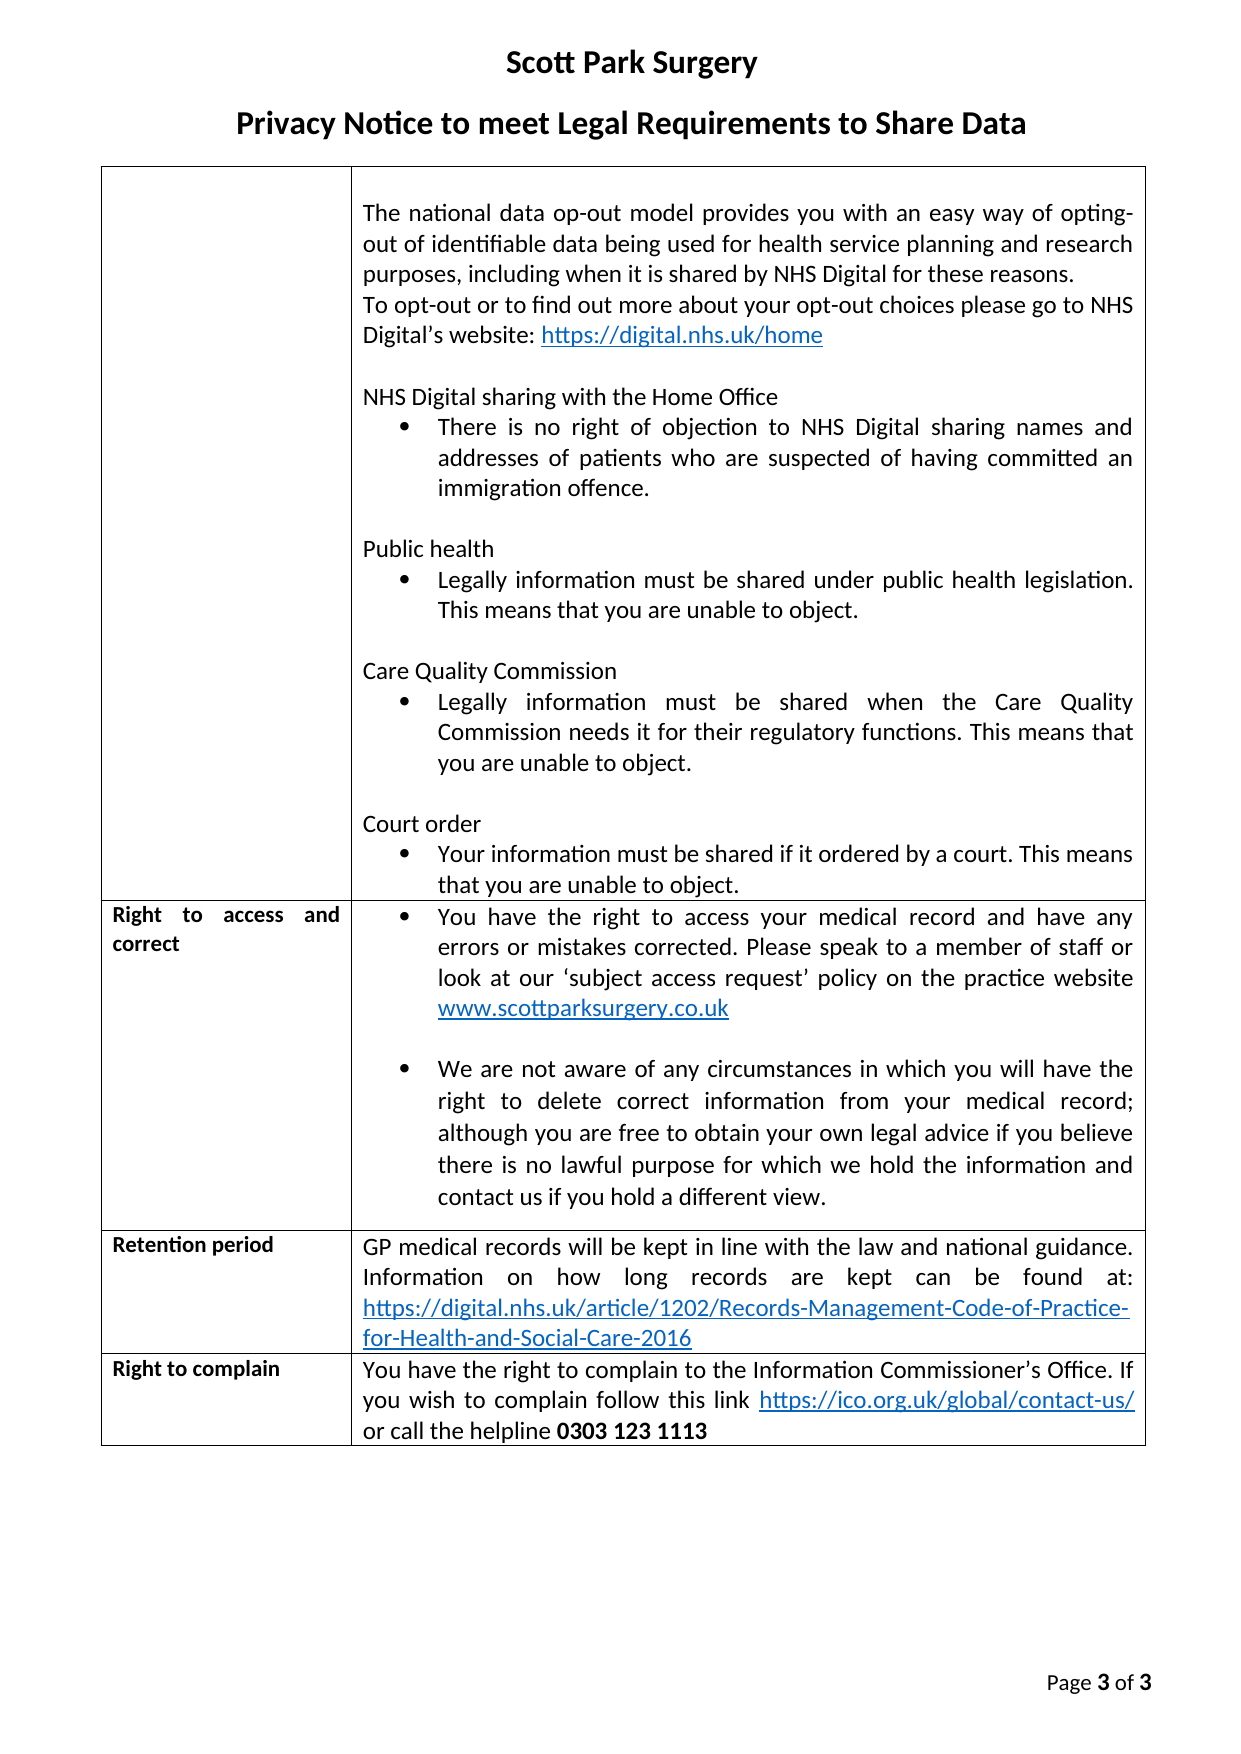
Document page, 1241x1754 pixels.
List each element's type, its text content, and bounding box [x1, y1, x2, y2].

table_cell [352, 167, 1145, 899]
table_cell Right to complain [102, 1354, 351, 1445]
table_cell You have the right to access your medical record and have any errors or mistakes corrected. Please speak to a member of staff or look at our ‘subject access request’ policy on the practice website www.scottparksurgery.co.uk We are not aware of any circumstances in which you will have the right to delete correct information from your medical record; although you are free to obtain your own legal advice if you believe there is no lawful purpose for which we hold the information and contact us if you hold a different view. [352, 901, 1145, 1229]
table_cell Right to access and correct [102, 901, 351, 1229]
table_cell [102, 167, 351, 899]
table_cell You have the right to complain to the Information Commissioner’s Office. If you wish to complain follow this link https://ico.org.uk/global/contact-us/ or call the helpline 0303 123 1113 [352, 1354, 1145, 1445]
table_cell Retention period [102, 1231, 351, 1353]
table_cell GP medical records will be kept in line with the law and national guidance. Information on how long records are kept can be found at: https://digital.nhs.uk/article/1202/Records-Management-Code-of-Practice-for-Health-and-Social-Care-2016 [352, 1231, 1145, 1353]
